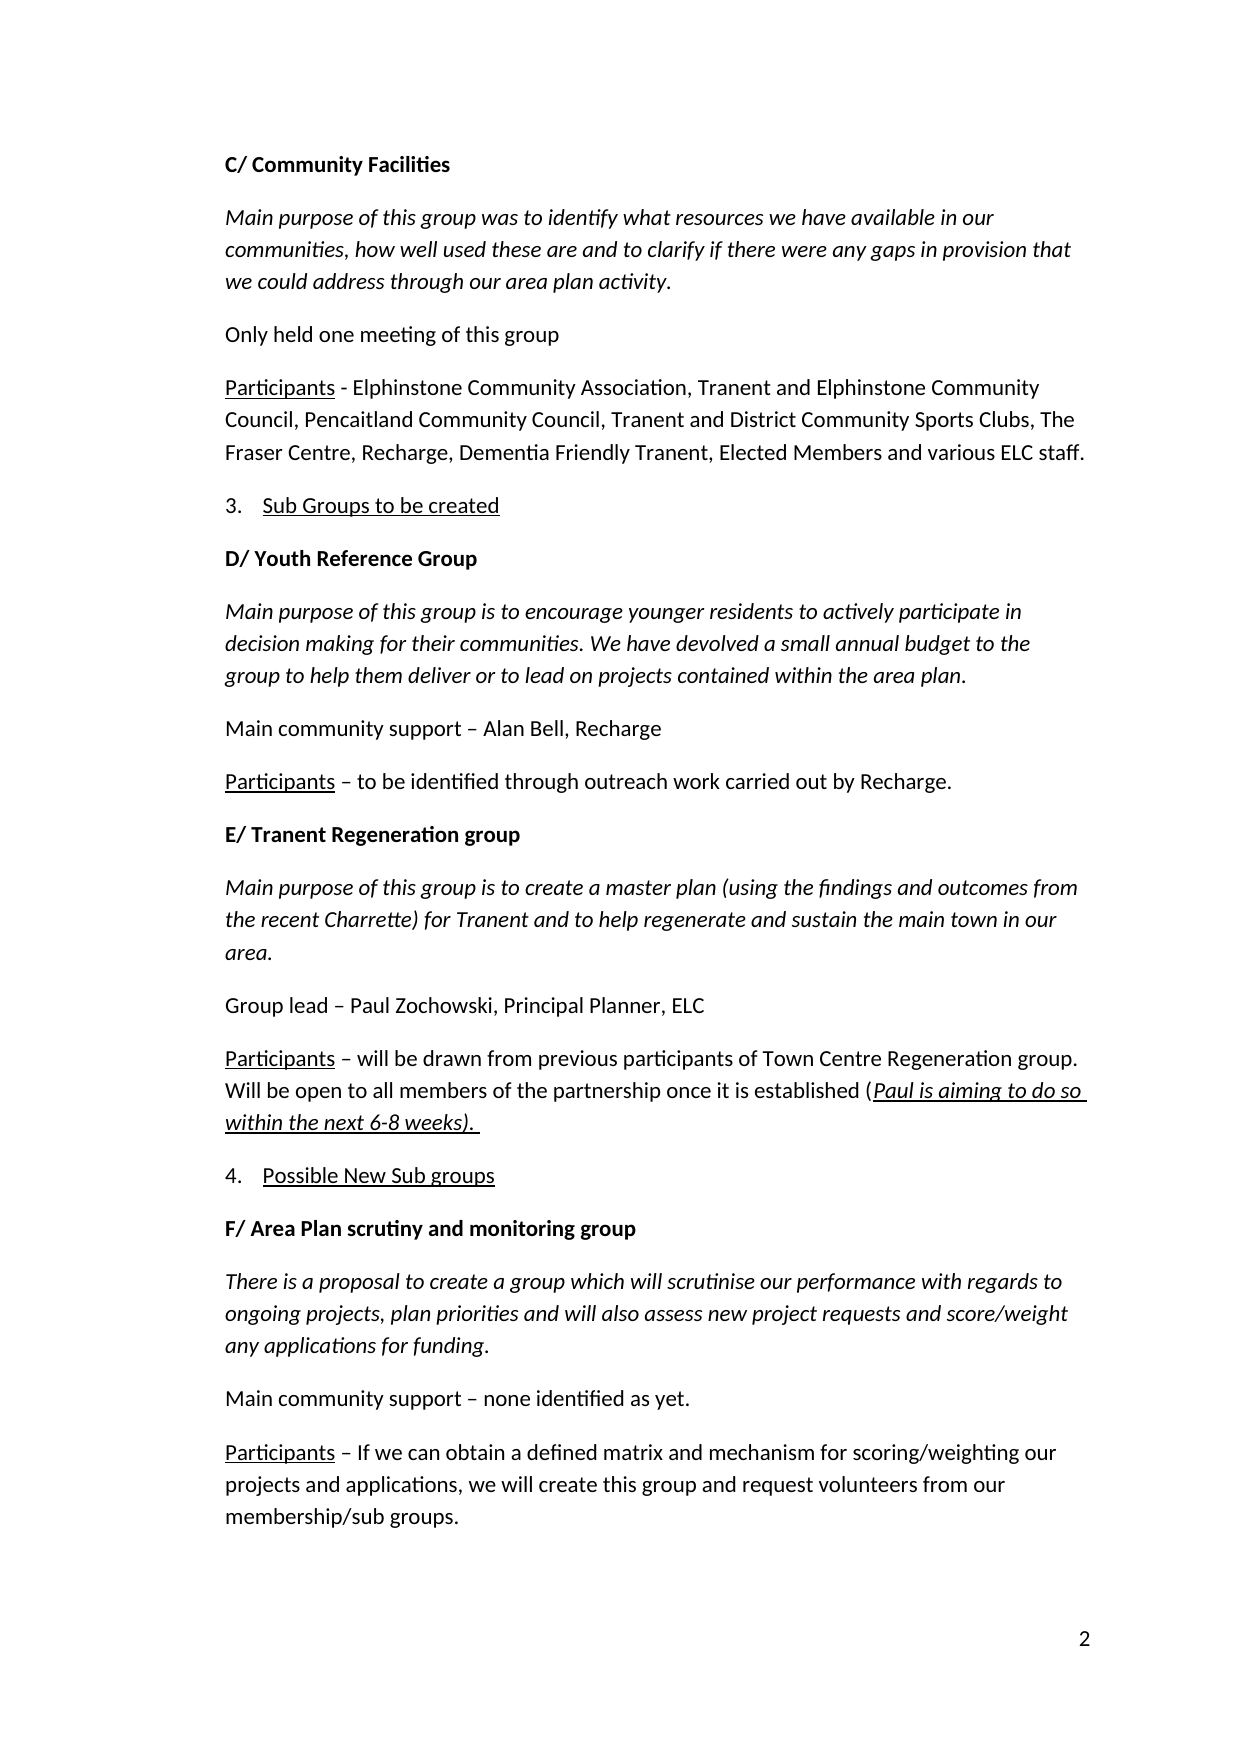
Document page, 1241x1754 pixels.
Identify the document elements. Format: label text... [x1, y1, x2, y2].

text Main community support – none identified as yet. [225, 1384, 1090, 1413]
text Main purpose of this group was to identify what resources we have available in our communities, how well used these are and to clarify if there were any gaps in provision that we could address through our area plan activity. [225, 203, 1090, 295]
text Participants – to be identified through outreach work carried out by Recharge. [187, 767, 1090, 795]
text Main purpose of this group is to encourage younger residents to actively participate in decision making for their communities. We have devolved a small annual budget to the group to help them deliver or to lead on projects contained within the area plan. [225, 597, 1090, 689]
text Participants – will be drawn from previous participants of Town Centre Regeneration group. Will be open to all members of the partnership once it is established (Paul is aiming to do so within the next 6-8 weeks). [225, 1044, 1090, 1136]
text C/ Community Facilities [225, 150, 1090, 178]
text There is a proposal to create a group which will scrutinise our performance with regards to ongoing projects, plan priorities and will also assess new project requests and score/weight any applications for funding. [225, 1267, 1090, 1359]
list Sub Groups to be created [225, 491, 1090, 519]
text Participants - Elphinstone Community Association, Tranent and Elphinstone Community Council, Pencaitland Community Council, Tranent and District Community Sports Clubs, The Fraser Centre, Recharge, Dementia Friendly Tranent, Elected Members and various ELC staff. [225, 373, 1090, 466]
text Participants – If we can obtain a defined matrix and mechanism for scoring/weighting our projects and applications, we will create this group and request volunteers from our membership/sub groups. [225, 1438, 1090, 1530]
text D/ Youth Reference Group [225, 544, 1090, 572]
text Only held one meeting of this group [225, 320, 1090, 348]
text Group lead – Paul Zochowski, Principal Planner, ELC [225, 991, 1090, 1019]
text E/ Tranent Regeneration group [187, 820, 1090, 848]
list Possible New Sub groups [225, 1161, 1090, 1189]
text Main community support – Alan Bell, Recharge [225, 714, 1090, 742]
text Main purpose of this group is to create a master plan (using the findings and outcomes from the recent Charrette) for Tranent and to help regenerate and sustain the main town in our area. [225, 873, 1090, 966]
text F/ Area Plan scrutiny and monitoring group [225, 1214, 1090, 1242]
